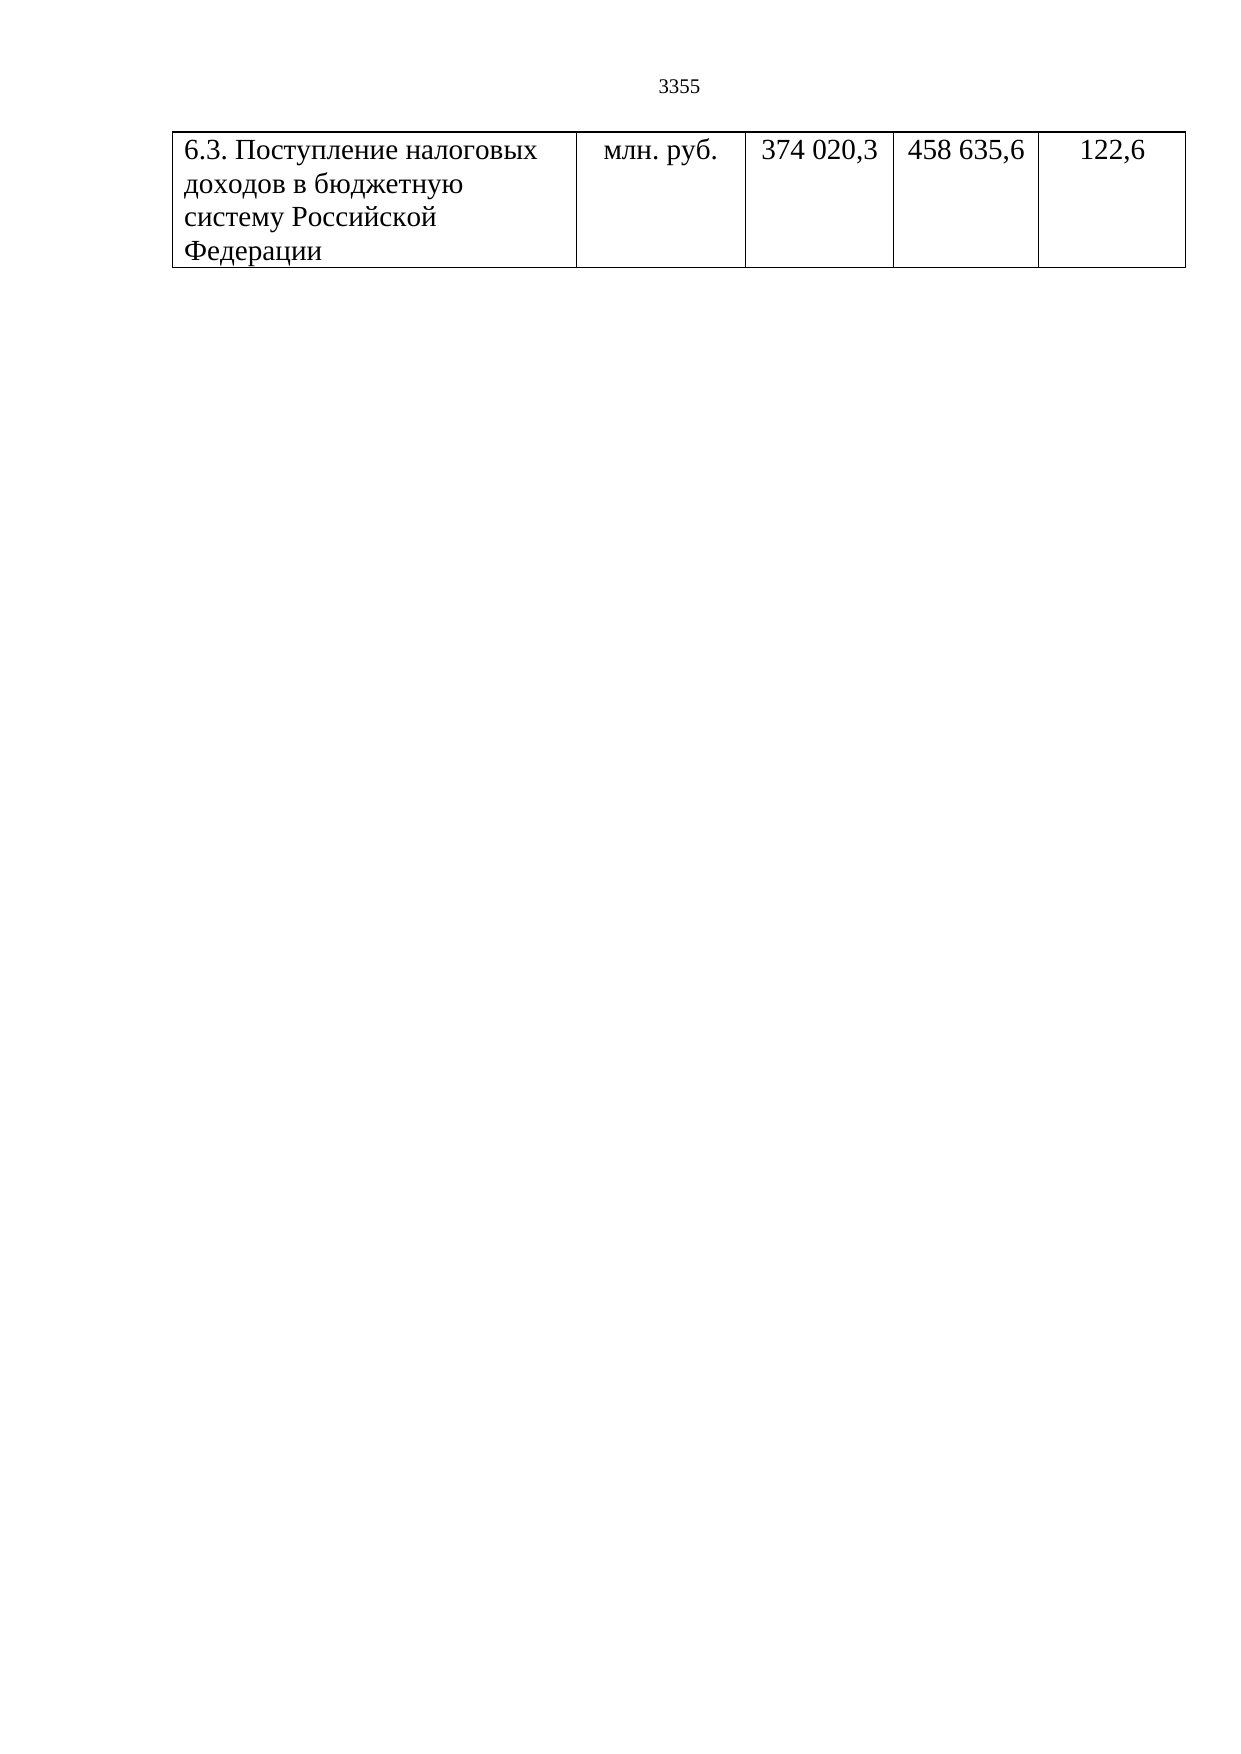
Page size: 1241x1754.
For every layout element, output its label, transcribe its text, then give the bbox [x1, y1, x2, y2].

table_header 6.3. Поступление налоговых доходов в бюджетную систему Российской Федерации [173, 133, 576, 267]
table_header 122,6 [1039, 133, 1185, 267]
table_header млн. руб. [577, 133, 745, 267]
table_header 374 020,3 [746, 133, 893, 267]
table_header 458 635,6 [894, 133, 1038, 267]
